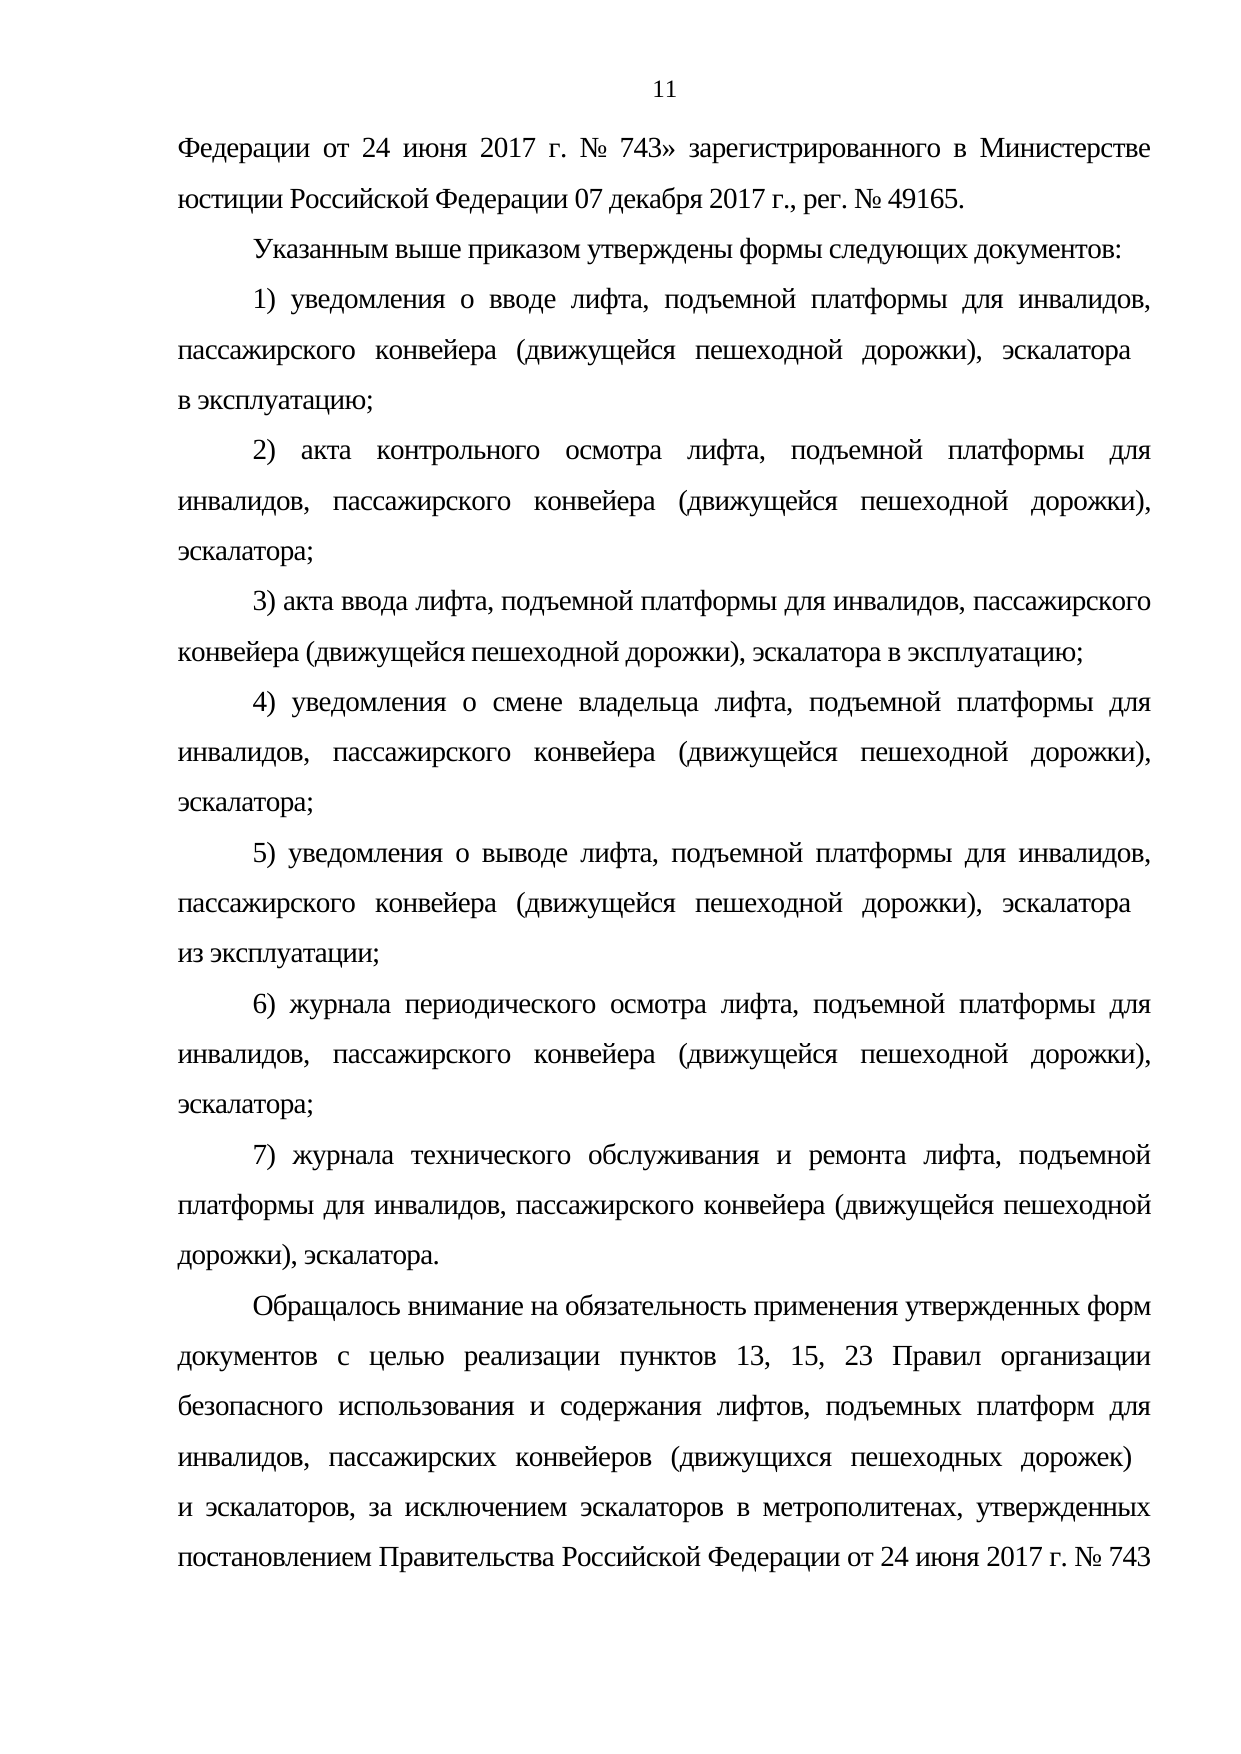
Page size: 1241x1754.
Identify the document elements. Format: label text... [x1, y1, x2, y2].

text 1) уведомления о вводе лифта, подъемной платформы для инвалидов, пассажирского конвейера (движущейся пешеходной дорожки), эскалатора в эксплуатацию; [177, 281, 1152, 416]
text 2) акта контрольного осмотра лифта, подъемной платформы для инвалидов, пассажирского конвейера (движущейся пешеходной дорожки), эскалатора; [177, 432, 1152, 567]
text 5) уведомления о выводе лифта, подъемной платформы для инвалидов, пассажирского конвейера (движущейся пешеходной дорожки), эскалатора из эксплуатации; [177, 835, 1152, 969]
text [177, 131, 1152, 214]
text 4) уведомления о смене владельца лифта, подъемной платформы для инвалидов, пассажирского конвейера (движущейся пешеходной дорожки), эскалатора; [177, 684, 1152, 818]
text Указанным выше приказом утверждены формы следующих документов: [177, 231, 1152, 265]
text 6) журнала периодического осмотра лифта, подъемной платформы для инвалидов, пассажирского конвейера (движущейся пешеходной дорожки), эскалатора; [177, 986, 1152, 1120]
text 7) журнала технического обслуживания и ремонта лифта, подъемной платформы для инвалидов, пассажирского конвейера (движущейся пешеходной дорожки), эскалатора. [177, 1137, 1152, 1271]
text 3) акта ввода лифта, подъемной платформы для инвалидов, пассажирского конвейера (движущейся пешеходной дорожки), эскалатора в эксплуатацию; [177, 583, 1152, 667]
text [177, 1288, 1152, 1573]
